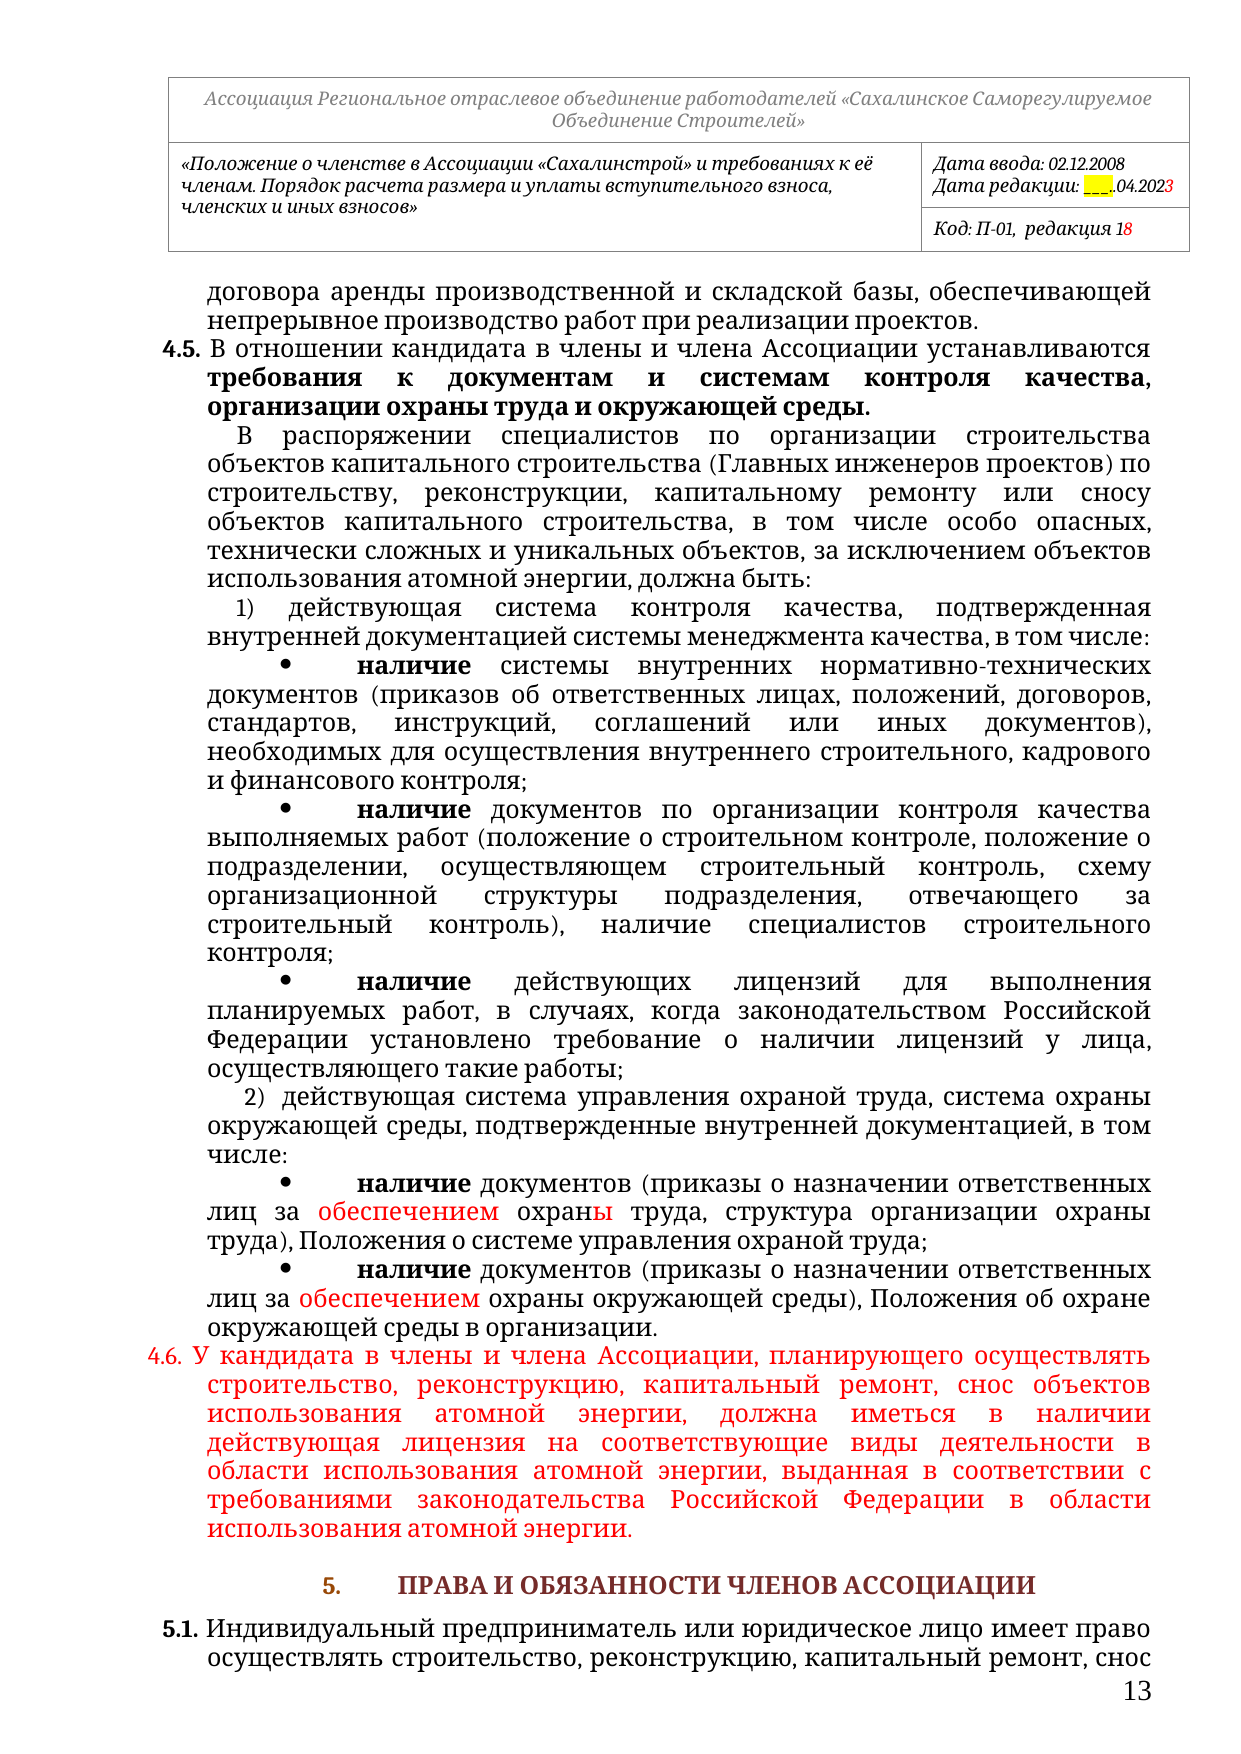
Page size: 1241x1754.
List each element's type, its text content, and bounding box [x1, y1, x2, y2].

list действующая система управления охраной труда, система охраны окружающей среды, подтвержденные внутренней документацией, в том числе: [207, 1083, 1152, 1169]
list 4.6. У кандидата в члены и члена Ассоциации, планирующего осуществлять строительство, реконструкцию, капитальный ремонт, снос объектов использования атомной энергии, должна иметься в наличии действующая лицензия на соответствующие виды деятельности в области использования атомной энергии, выданная в соответствии с требованиями законодательства Российской Федерации в области использования атомной энергии. [148, 1342, 1152, 1543]
list наличие документов (приказы о назначении ответственных лиц за обеспечением охраны труда, структура организации охраны труда), Положения о системе управления охраной труда; [207, 1169, 1152, 1256]
subtitle ПРАВА И ОБЯЗАННОСТИ ЧЛЕНОВ АССОЦИАЦИИ [207, 1572, 1152, 1601]
list наличие системы внутренних нормативно-технических документов (приказов об ответственных лицах, положений, договоров, стандартов, инструкций, соглашений или иных документов), необходимых для осуществления внутреннего строительного, кадрового и финансового контроля; [207, 652, 1152, 796]
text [162, 1615, 1152, 1673]
text 4.5. В отношении кандидата в члены и члена Ассоциации устанавливаются требования к документам и системам контроля качества, организации охраны труда и окружающей среды. [162, 335, 1152, 422]
text 1) действующая система контроля качества, подтвержденная внутренней документацией системы менеджмента качества, в том числе: [207, 594, 1152, 652]
list наличие действующих лицензий для выполнения планируемых работ, в случаях, когда законодательством Российской Федерации установлено требование о наличии лицензий у лица, осуществляющего такие работы; [207, 968, 1152, 1083]
text В распоряжении специалистов по организации строительства объектов капитального строительства (Главных инженеров проектов) по строительству, реконструкции, капитальному ремонту или сносу объектов капитального строительства, в том числе особо опасных, технически сложных и уникальных объектов, за исключением объектов использования атомной энергии, должна быть: [207, 422, 1152, 594]
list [207, 278, 1152, 335]
list наличие документов по организации контроля качества выполняемых работ (положение о строительном контроле, положение о подразделении, осуществляющем строительный контроль, схему организационной структуры подразделения, отвечающего за строительный контроль), наличие специалистов строительного контроля; [207, 796, 1152, 968]
list наличие документов (приказы о назначении ответственных лиц за обеспечением охраны окружающей среды), Положения об охране окружающей среды в организации. [207, 1256, 1152, 1342]
